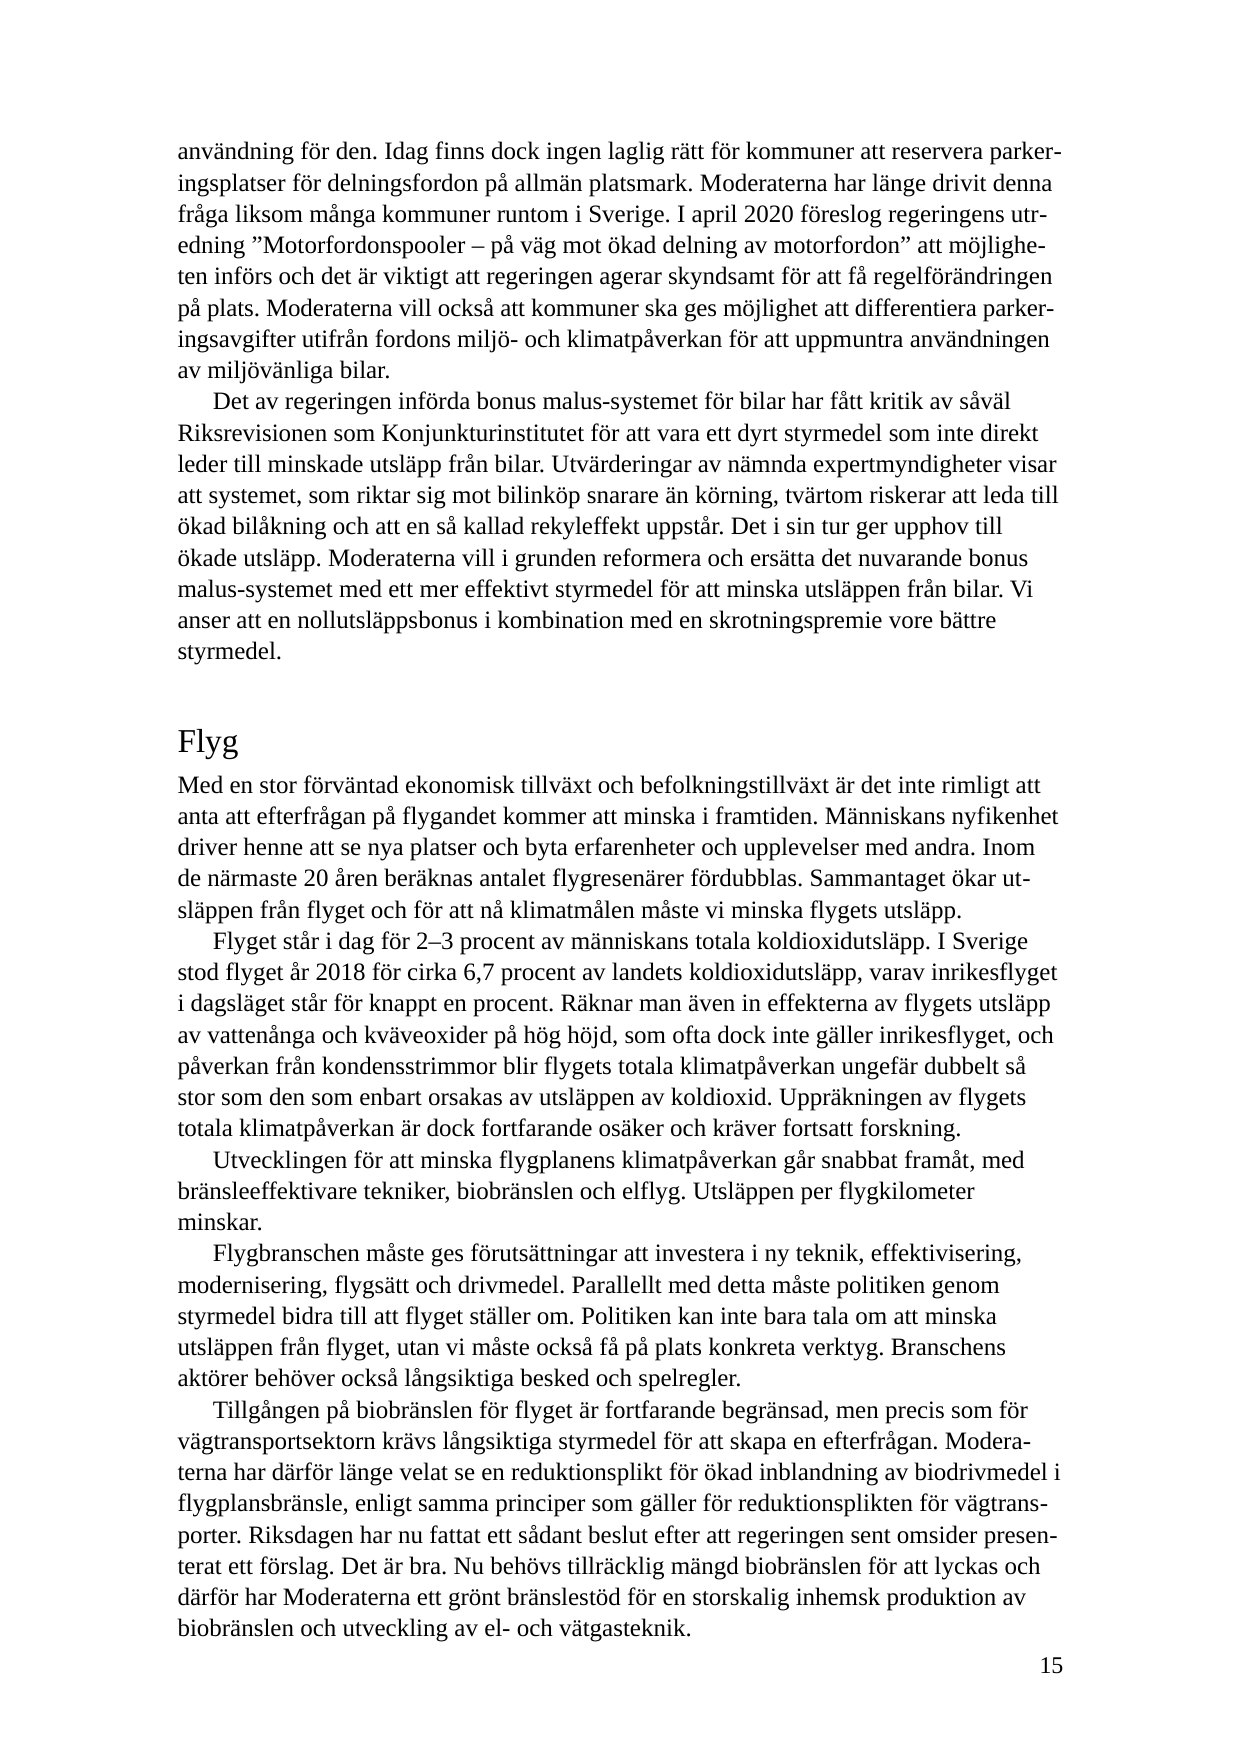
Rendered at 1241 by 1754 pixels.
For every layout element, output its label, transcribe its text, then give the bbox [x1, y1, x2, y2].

text Utvecklingen för att minska flygplanens klimatpåverkan går snabbat framåt, med bränsleeffektivare tekniker, biobränslen och elflyg. Utsläppen per flygkilometer minskar. [177, 1142, 1063, 1236]
text Det av regeringen införda bonus malus-systemet för bilar har fått kritik av såväl Riksrevisionen som Konjunkturinstitutet för att vara ett dyrt styrmedel som inte direkt leder till minskade utsläpp från bilar. Utvärderingar av nämnda expertmyndigheter visar att systemet, som riktar sig mot bilinköp snarare än körning, tvärtom riskerar att leda till ökad bilåkning och att en så kallad rekyleffekt uppstår. Det i sin tur ger upphov till ökade utsläpp. Moderaterna vill i grunden reformera och ersätta det nuvarande bonus malus-systemet med ett mer effektivt styrmedel för att minska utsläppen från bilar. Vi anser att en nollutsläppsbonus i kombination med en skrotningspremie vore bättre styrmedel. [177, 384, 1063, 665]
text Med en stor förväntad ekonomisk tillväxt och befolkningstillväxt är det inte rimligt att anta att efterfrågan på flygandet kommer att minska i framtiden. Människans nyfikenhet driver henne att se nya platser och byta erfarenheter och upplevelser med andra. Inom de närmaste 20 åren beräknas antalet flygresenärer fördubblas. Sammantaget ökar utsläppen från flyget och för att nå klimatmålen måste vi minska flygets utsläpp. [177, 767, 1063, 923]
text Flyget står i dag för 2–3 procent av människans totala koldioxidutsläpp. I Sverige stod flyget år 2018 för cirka 6,7 procent av landets koldioxidutsläpp, varav inrikesflyget i dagsläget står för knappt en procent. Räknar man även in effekterna av flygets utsläpp av vattenånga och kväveoxider på hög höjd, som ofta dock inte gäller inrikesflyget, och påverkan från kondensstrimmor blir flygets totala klimatpåverkan ungefär dubbelt så stor som den som enbart orsakas av utsläppen av koldioxid. Uppräkningen av flygets totala klimatpåverkan är dock fortfarande osäker och kräver fortsatt forskning. [177, 923, 1063, 1142]
text Tillgången på biobränslen för flyget är fortfarande begränsad, men precis som för vägtransportsektorn krävs långsiktiga styrmedel för att skapa en efterfrågan. Moderaterna har därför länge velat se en reduktionsplikt för ökad inblandning av biodrivmedel i flygplansbränsle, enligt samma principer som gäller för reduktionsplikten för vägtransporter. Riksdagen har nu fattat ett sådant beslut efter att regeringen sent omsider presenterat ett förslag. Det är bra. Nu behövs tillräcklig mängd biobränslen för att lyckas och därför har Moderaterna ett grönt bränslestöd för en storskalig inhemsk produktion av biobränslen och utveckling av el- och vätgasteknik. [177, 1392, 1063, 1642]
text Flygbranschen måste ges förutsättningar att investera i ny teknik, effektivisering, modernisering, flygsätt och drivmedel. Parallellt med detta måste politiken genom styrmedel bidra till att flyget ställer om. Politiken kan inte bara tala om att minska utsläppen från flyget, utan vi måste också få på plats konkreta verktyg. Branschens aktörer behöver också långsiktiga besked och spelregler. [177, 1236, 1063, 1392]
subtitle Flyg [177, 728, 1063, 759]
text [177, 134, 1063, 384]
